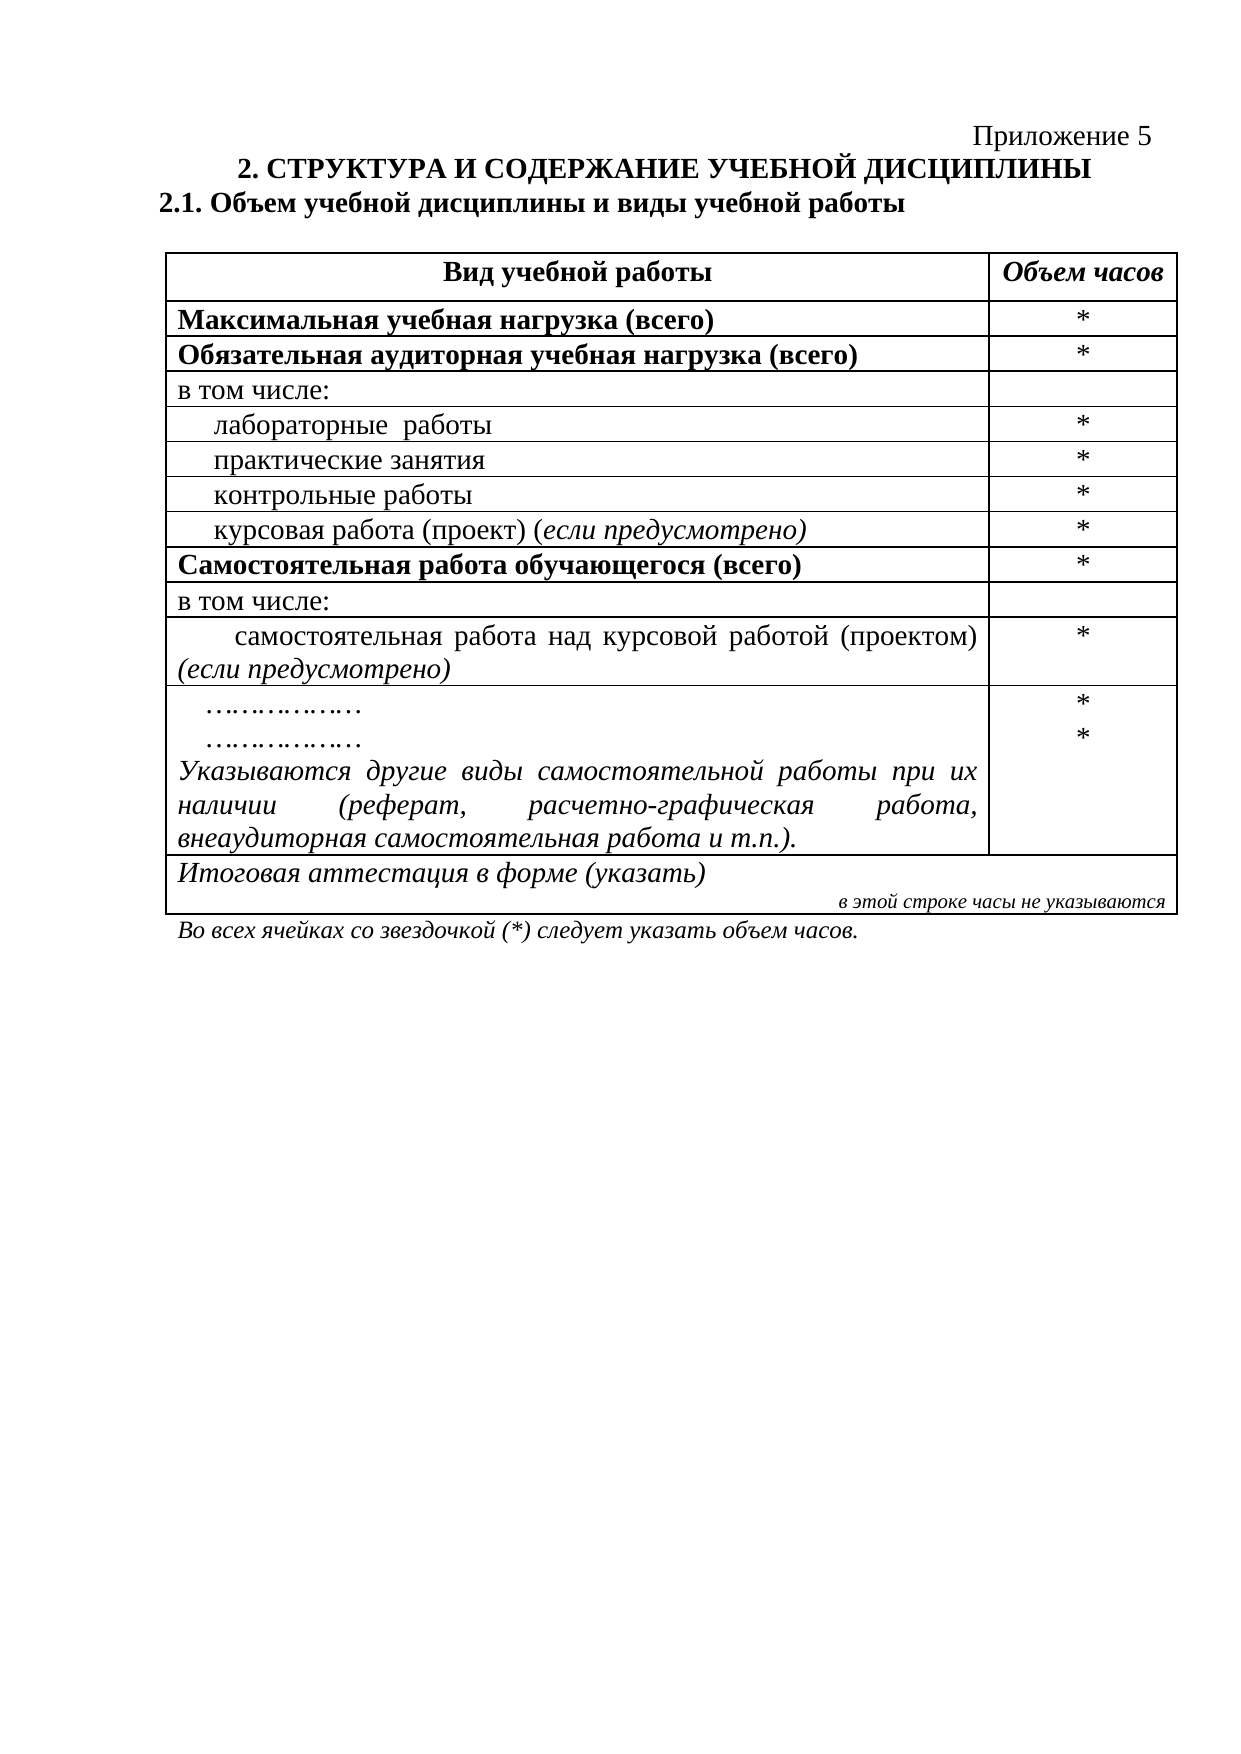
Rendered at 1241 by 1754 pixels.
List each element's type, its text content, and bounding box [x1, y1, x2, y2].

table_cell * [990, 618, 1176, 685]
table_cell Обязательная аудиторная учебная нагрузка (всего) [167, 337, 988, 370]
table_cell в том числе: [167, 372, 988, 406]
table_header Объем часов [990, 254, 1176, 300]
table_cell * * [990, 686, 1176, 854]
table_cell * [990, 302, 1176, 335]
table_cell * [990, 407, 1176, 441]
table_cell лабораторные работы [167, 407, 988, 441]
table_cell * [990, 548, 1176, 581]
text 2.1. Объем учебной дисциплины и виды учебной работы [158, 185, 1152, 219]
table_cell в том числе: [167, 583, 988, 616]
table_cell курсовая работа (проект) (если предусмотрено) [167, 512, 988, 546]
table_cell [990, 372, 1176, 406]
text Приложение 5 [177, 118, 1152, 152]
table_cell * [990, 442, 1176, 476]
table_cell Максимальная учебная нагрузка (всего) [167, 302, 988, 335]
table_cell * [990, 337, 1176, 370]
table_cell [990, 583, 1176, 616]
table_cell Итоговая аттестация в форме (указать) в этой строке часы не указываются [167, 856, 1176, 913]
table_cell * [990, 477, 1176, 511]
table_header Вид учебной работы [167, 254, 988, 300]
table_cell самостоятельная работа над курсовой работой (проектом) (если предусмотрено) [167, 618, 988, 685]
text Во всех ячейках со звездочкой (*) следует указать объем часов. [177, 915, 1152, 943]
table_cell * [990, 512, 1176, 546]
table_cell практические занятия [167, 442, 988, 476]
table_cell контрольные работы [167, 477, 988, 511]
table_cell ……………… ……………… Указываются другие виды самостоятельной работы при их наличии (реферат, расчетно-графическая работа, внеаудиторная самостоятельная работа и т.п.). [167, 686, 988, 854]
text 2. СТРУКТУРА И СОДЕРЖАНИЕ УЧЕБНОЙ ДИСЦИПЛИНЫ [177, 152, 1152, 185]
table_cell Самостоятельная работа обучающегося (всего) [167, 548, 988, 581]
